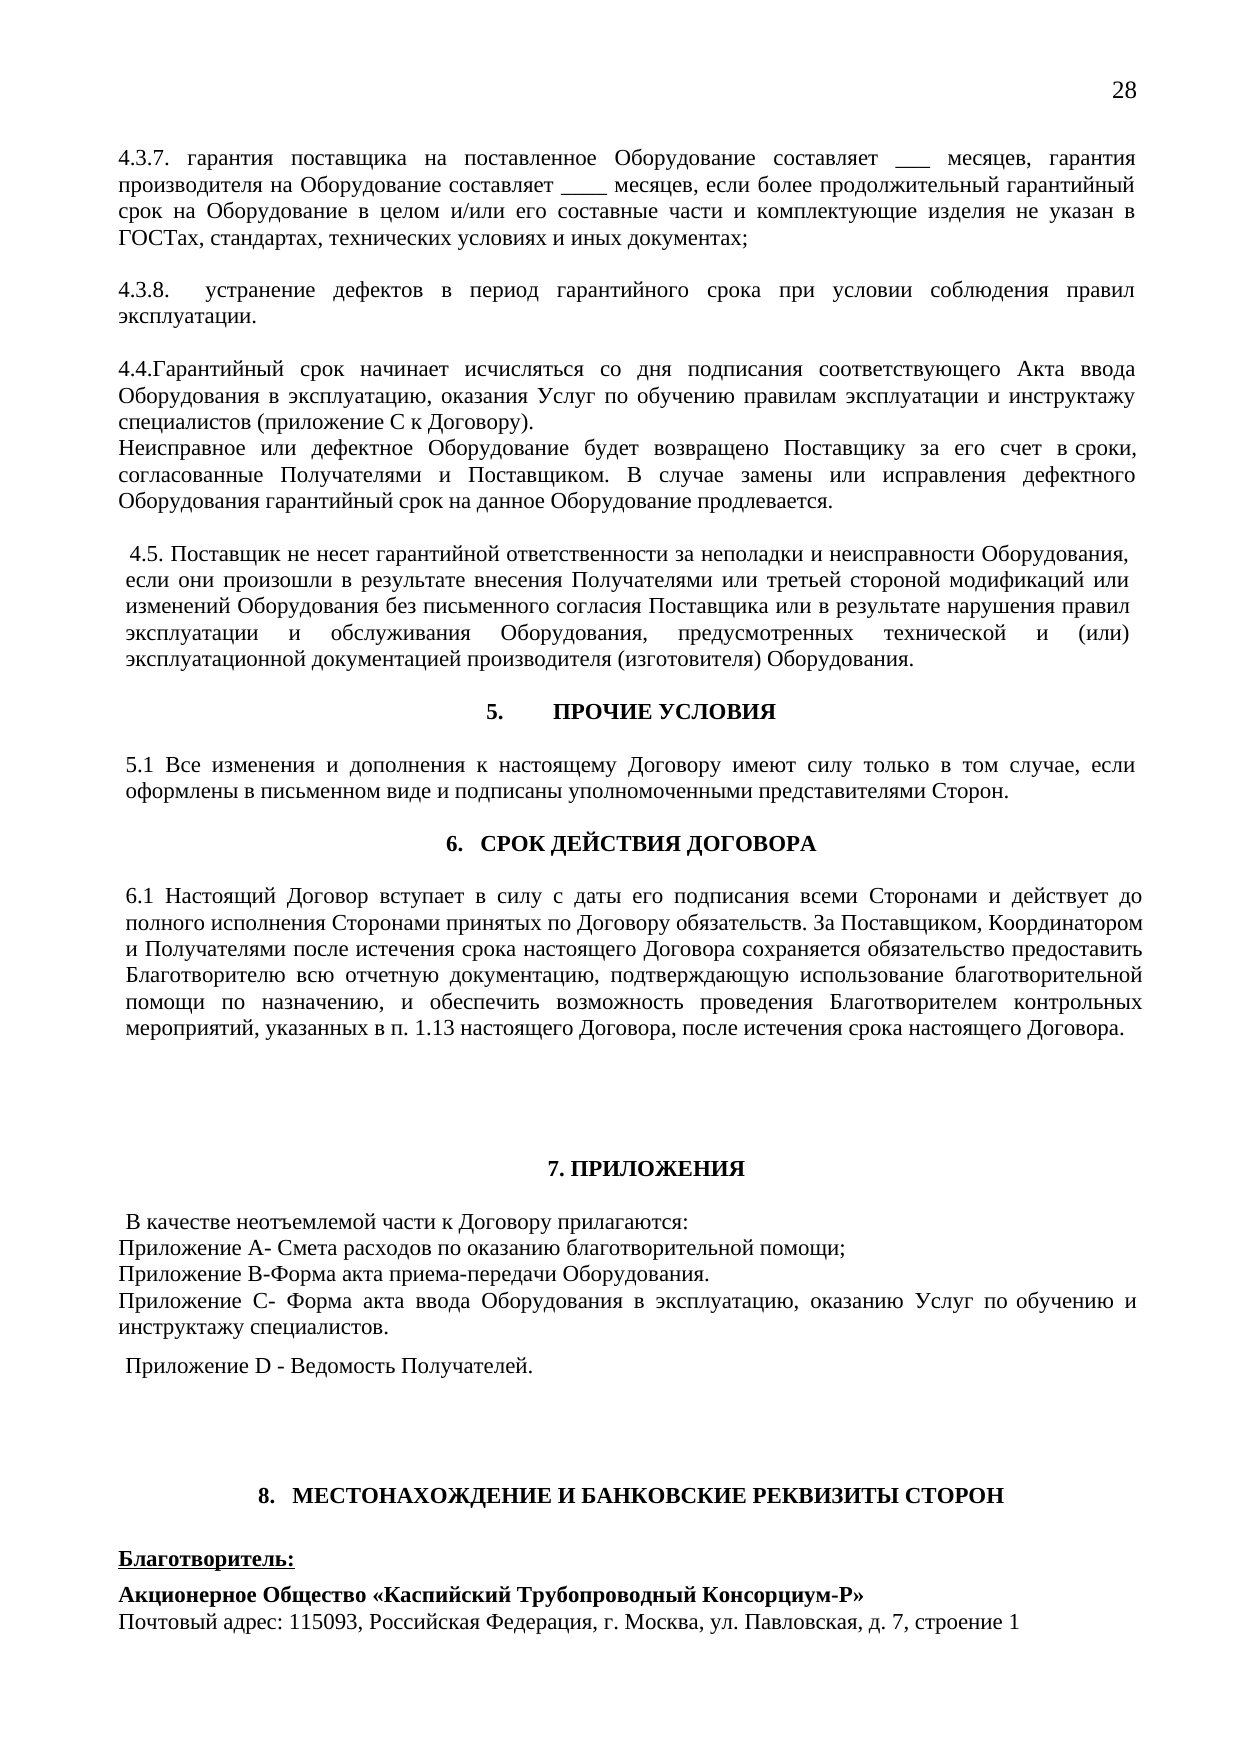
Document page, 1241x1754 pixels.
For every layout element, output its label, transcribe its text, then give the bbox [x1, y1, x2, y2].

text 4.5. Поставщик не несет гарантийной ответственности за неполадки и неисправности Оборудования, если они произошли в результате внесения Получателями или третьей стороной модификаций или изменений Оборудования без письменного согласия Поставщика или в результате нарушения правил эксплуатации и обслуживания Оборудования, предусмотренных технической и (или) эксплуатационной документацией производителя (изготовителя) Оборудования. [125, 540, 1131, 672]
text Неисправное или дефектное Оборудование будет возвращено Поставщику за его счет в сроки, согласованные Получателями и Поставщиком. В случае замены или исправления дефектного Оборудования гарантийный срок на данное Оборудование продлевается. [118, 434, 1137, 513]
text 4.3.7. гарантия поставщика на поставленное Оборудование составляет ___ месяцев, гарантия производителя на Оборудование составляет ____ месяцев, если более продолжительный гарантийный срок на Оборудование в целом и/или его составные части и комплектующие изделия не указан в ГОСТах, стандартах, технических условиях и иных документах; [118, 144, 1137, 250]
subtitle Благотворитель: [118, 1545, 1137, 1571]
text 7. ПРИЛОЖЕНИЯ [156, 1155, 1137, 1181]
text Почтовый адрес: 115093, Российская Федерация, г. Москва, ул. Павловская, д. 7, строение 1 [118, 1608, 1137, 1634]
text 6. СРОК ДЕЙСТВИЯ ДОГОВОРА [125, 830, 1137, 856]
text Приложение С- Форма акта ввода Оборудования в эксплуатацию, оказанию Услуг по обучению и инструктажу специалистов. [118, 1287, 1137, 1339]
text 4.4.Гарантийный срок начинает исчисляться со дня подписания соответствующего Акта ввода Оборудования в эксплуатацию, оказания Услуг по обучению правилам эксплуатации и инструктажу специалистов (приложение С к Договору). [118, 355, 1137, 434]
text Приложение D - Ведомость Получателей. [118, 1352, 1140, 1378]
text Акционерное Общество «Каспийский Трубопроводный Консорциум-Р» [118, 1581, 1137, 1608]
text Приложение А- Смета расходов по оказанию благотворительной помощи; [118, 1234, 1137, 1261]
text В качестве неотъемлемой части к Договору прилагаются: [125, 1208, 1137, 1234]
text 6.1 Настоящий Договор вступает в силу с даты его подписания всеми Сторонами и действует до полного исполнения Сторонами принятых по Договору обязательств. За Поставщиком, Координатором и Получателями после истечения срока настоящего Договора сохраняется обязательство предоставить Благотворителю всю отчетную документацию, подтверждающую использование благотворительной помощи по назначению, и обеспечить возможность проведения Благотворителем контрольных мероприятий, указанных в п. 1.13 настоящего Договора, после истечения срока настоящего Договора. [125, 882, 1144, 1041]
list ПРОЧИЕ УСЛОВИЯ [125, 698, 1137, 724]
text 5.1 Все изменения и дополнения к настоящему Договору имеют силу только в том случае, если оформлены в письменном виде и подписаны уполномоченными представителями Сторон. [125, 751, 1137, 803]
text 4.3.8. устранение дефектов в период гарантийного срока при условии соблюдения правил эксплуатации. [118, 276, 1137, 329]
text Приложение В-Форма акта приема-передачи Оборудования. [118, 1261, 1137, 1287]
text 8. МЕСТОНАХОЖДЕНИЕ И БАНКОВСКИЕ РЕКВИЗИТЫ СТОРОН [125, 1482, 1137, 1508]
